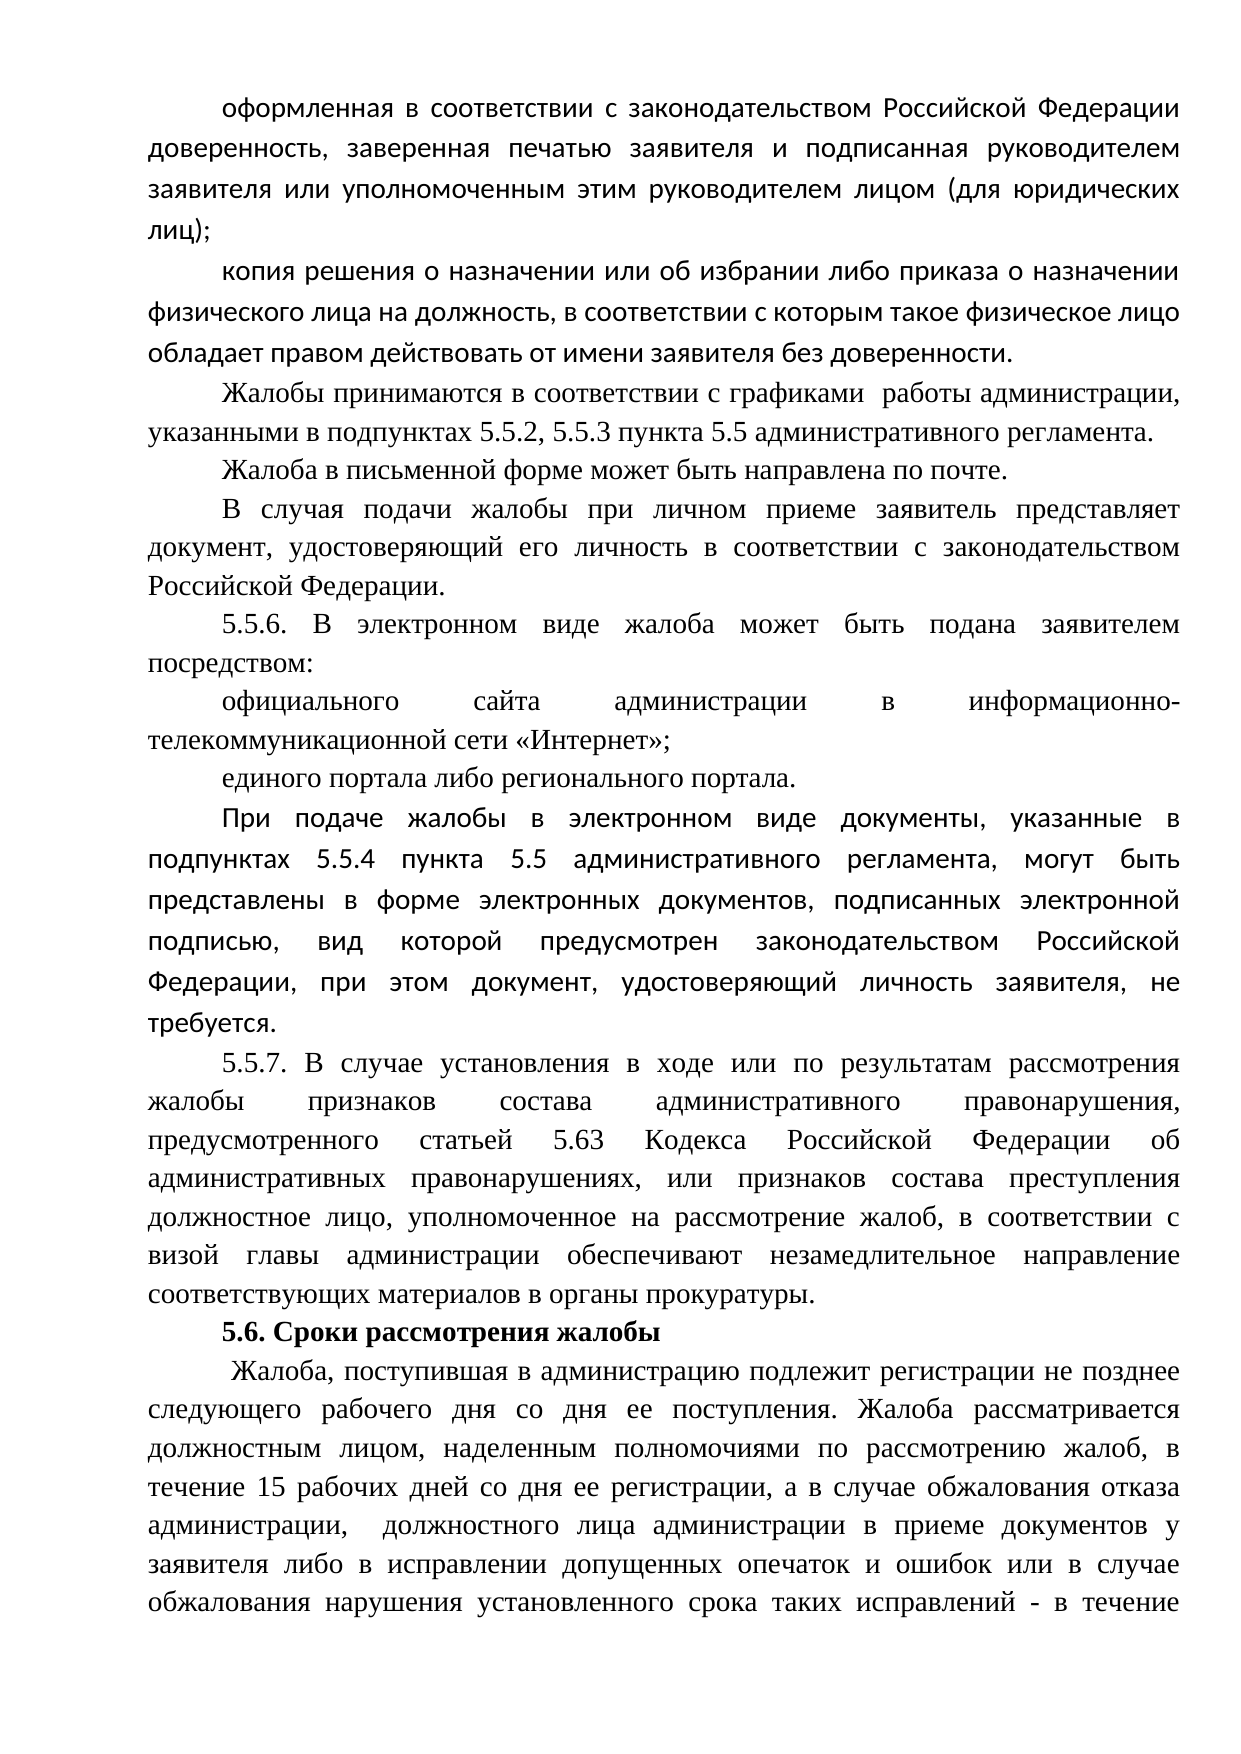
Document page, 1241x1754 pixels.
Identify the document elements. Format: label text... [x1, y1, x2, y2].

text Жалобы принимаются в соответствии с графиками работы администрации, указанными в подпунктах 5.5.2, 5.5.3 пункта 5.5 административного регламента. [148, 375, 1181, 447]
text единого портала либо регионального портала. [148, 761, 1181, 794]
text 5.5.7. В случае установления в ходе или по результатам рассмотрения жалобы признаков состава административного правонарушения, предусмотренного статьей 5.63 Кодекса Российской Федерации об административных правонарушениях, или признаков состава преступления должностное лицо, уполномоченное на рассмотрение жалоб, в соответствии с визой главы администрации обеспечивают незамедлительное направление соответствующих материалов в органы прокуратуры. [148, 1045, 1181, 1309]
text копия решения о назначении или об избрании либо приказа о назначении физического лица на должность, в соответствии с которым такое физическое лицо обладает правом действовать от имени заявителя без доверенности. [148, 252, 1181, 370]
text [148, 1353, 1181, 1618]
text 5.5.6. В электронном виде жалоба может быть подана заявителем посредством: [148, 606, 1181, 678]
text Жалоба в письменной форме может быть направлена по почте. [148, 452, 1181, 486]
text официального сайта администрации в информационно-телекоммуникационной сети «Интернет»; [148, 683, 1181, 756]
text В случая подачи жалобы при личном приеме заявитель представляет документ, удостоверяющий его личность в соответствии с законодательством Российской Федерации. [148, 491, 1181, 601]
text оформленная в соответствии с законодательством Российской Федерации доверенность, заверенная печатью заявителя и подписанная руководителем заявителя или уполномоченным этим руководителем лицом (для юридических лиц); [148, 89, 1181, 247]
text 5.6. Сроки рассмотрения жалобы [148, 1314, 1181, 1348]
text При подаче жалобы в электронном виде документы, указанные в подпунктах 5.5.4 пункта 5.5 административного регламента, могут быть представлены в форме электронных документов, подписанных электронной подписью, вид которой предусмотрен законодательством Российской Федерации, при этом документ, удостоверяющий личность заявителя, не требуется. [148, 799, 1181, 1039]
